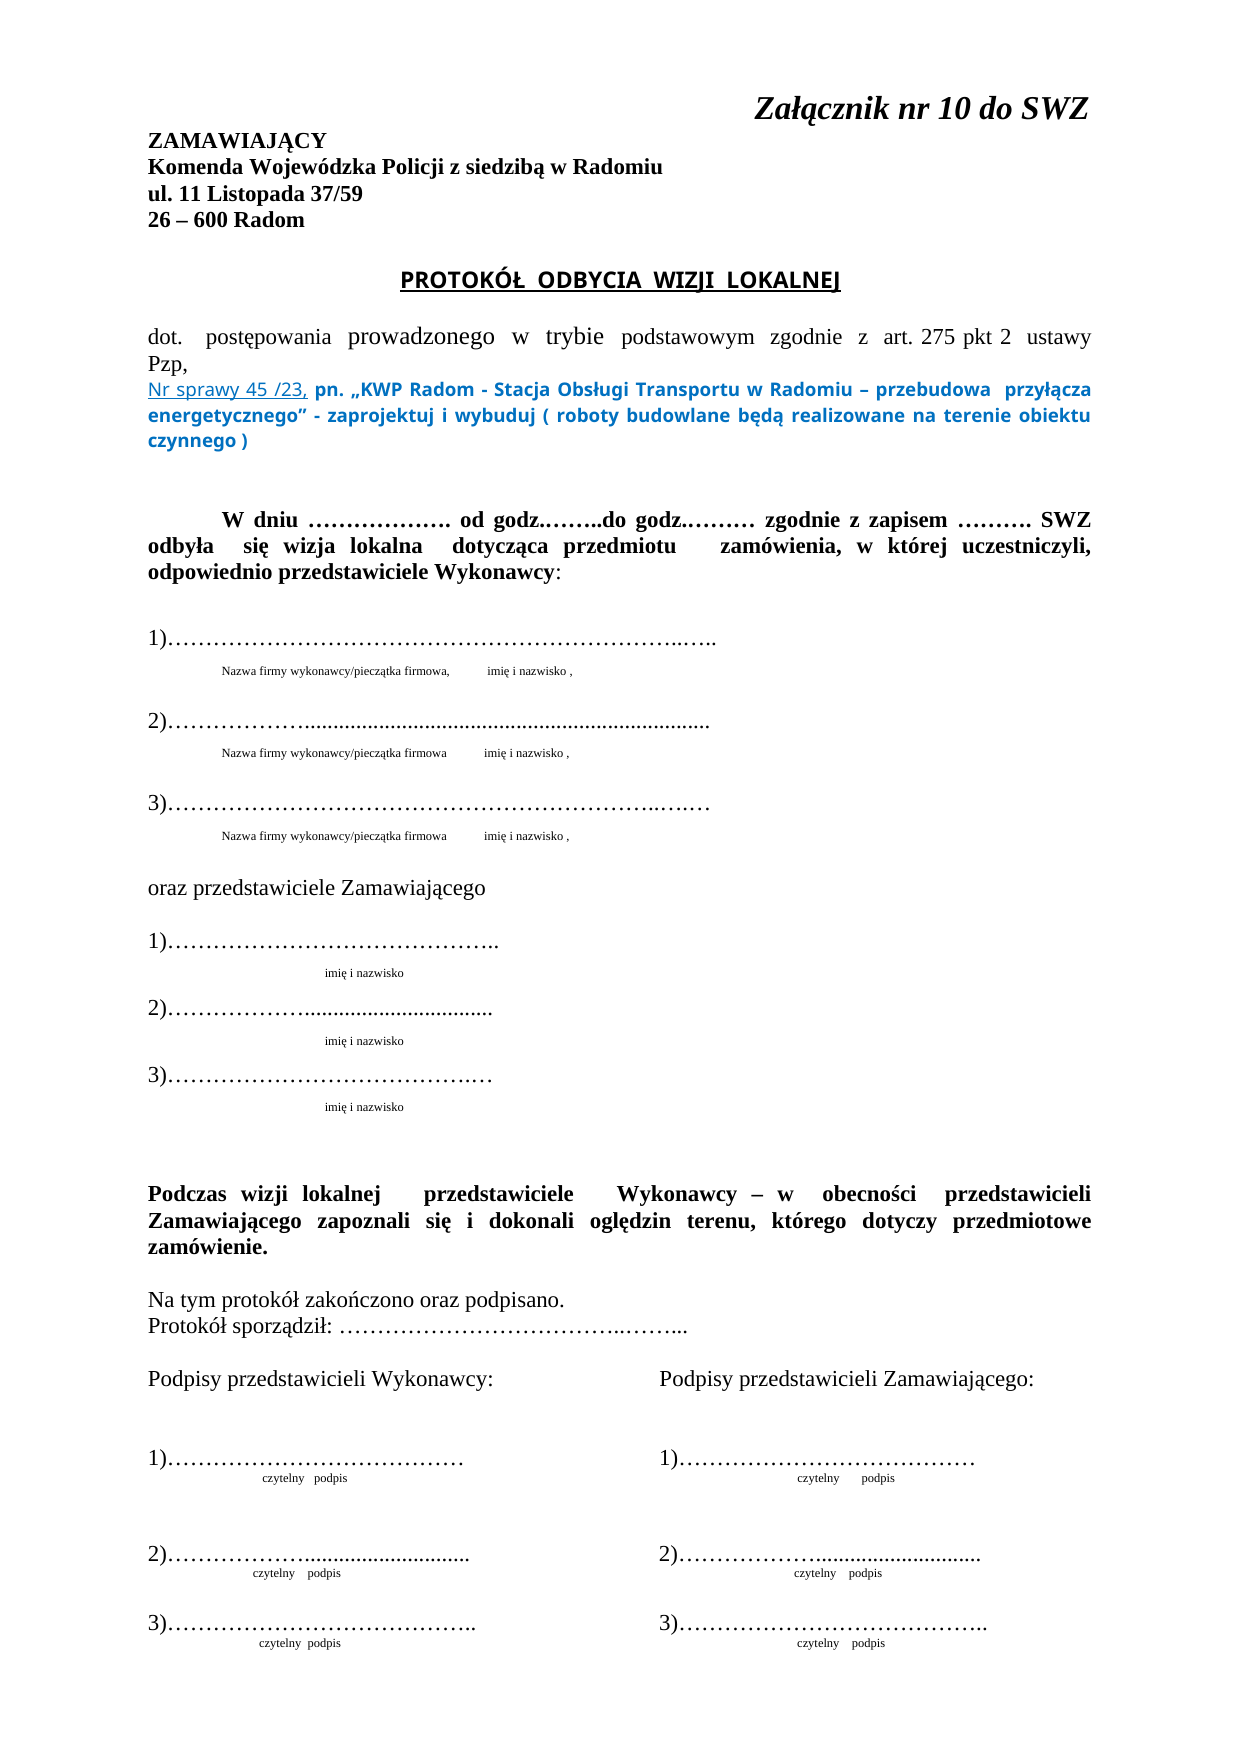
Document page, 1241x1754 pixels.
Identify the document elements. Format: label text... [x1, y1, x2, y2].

text czytelny podpis czytelny podpis [148, 1470, 1092, 1485]
text 3)………………………………….… [148, 1061, 1092, 1087]
text 3)………………………………….. 3)………………………………….. [148, 1609, 1092, 1636]
text Nr sprawy 45 /23, pn. „KWP Radom - Stacja Obsługi Transportu w Radomiu – przebudowa przyłącza energetycznego” - zaprojektuj i wybuduj ( roboty budowlane będą realizowane na terenie obiektu czynnego ) [148, 376, 1092, 453]
text 3)………………………………………………………..….… [148, 789, 1092, 816]
text Komenda Wojewódzka Policji z siedzibą w Radomiu [148, 153, 1092, 180]
text imię i nazwisko [148, 1033, 1092, 1048]
text imię i nazwisko [148, 1100, 1092, 1114]
text 1)………………………………… 1)………………………………… [148, 1444, 1092, 1470]
text czytelny podpis czytelny podpis [148, 1566, 1092, 1581]
text oraz przedstawiciele Zamawiającego [148, 874, 1092, 900]
text 1)…………………………………………………………..….. [148, 624, 1092, 651]
text Podpisy przedstawicieli Wykonawcy: Podpisy przedstawicieli Zamawiającego: [148, 1365, 1092, 1391]
text czytelny podpis czytelny podpis [148, 1636, 1092, 1650]
text Protokół sporządził: ………………………………..……... [148, 1312, 1092, 1338]
text imię i nazwisko [148, 966, 1092, 981]
text 2)………………....................................................................... [148, 707, 1092, 733]
text 26 – 600 Radom [148, 206, 1092, 232]
text ul. 11 Listopada 37/59 [148, 180, 1092, 206]
text Nazwa firmy wykonawcy/pieczątka firmowa imię i nazwisko , [148, 746, 1092, 761]
text 2)………………............................. 2)………………............................. [148, 1540, 1092, 1566]
text 1)…………………………………….. [148, 927, 1092, 953]
text dot. postępowania prowadzonego w trybie podstawowym zgodnie z art. 275 pkt 2 ustawy Pzp, [148, 321, 1092, 376]
text Podczas wizji lokalnej przedstawiciele Wykonawcy – w obecności przedstawicieli Zamawiającego zapoznali się i dokonali oględzin terenu, którego dotyczy przedmiotowe zamówienie. [148, 1180, 1092, 1259]
text Nazwa firmy wykonawcy/pieczątka firmowa, imię i nazwisko , [148, 664, 1092, 678]
text ZAMAWIAJĄCY [148, 127, 1092, 153]
text PROTOKÓŁ ODBYCIA WIZJI LOKALNEJ [148, 264, 1092, 295]
text 2)………………................................. [148, 994, 1092, 1020]
text Załącznik nr 10 do SWZ [148, 89, 1092, 127]
text Nazwa firmy wykonawcy/pieczątka firmowa imię i nazwisko , [148, 829, 1092, 843]
text Na tym protokół zakończono oraz podpisano. [148, 1286, 1092, 1312]
text W dniu ………………. od godz.……..do godz.……… zgodnie z zapisem ………. SWZ odbyła się wizja lokalna dotycząca przedmiotu zamówienia, w której uczestniczyli, odpowiednio przedstawiciele Wykonawcy: [148, 506, 1092, 585]
